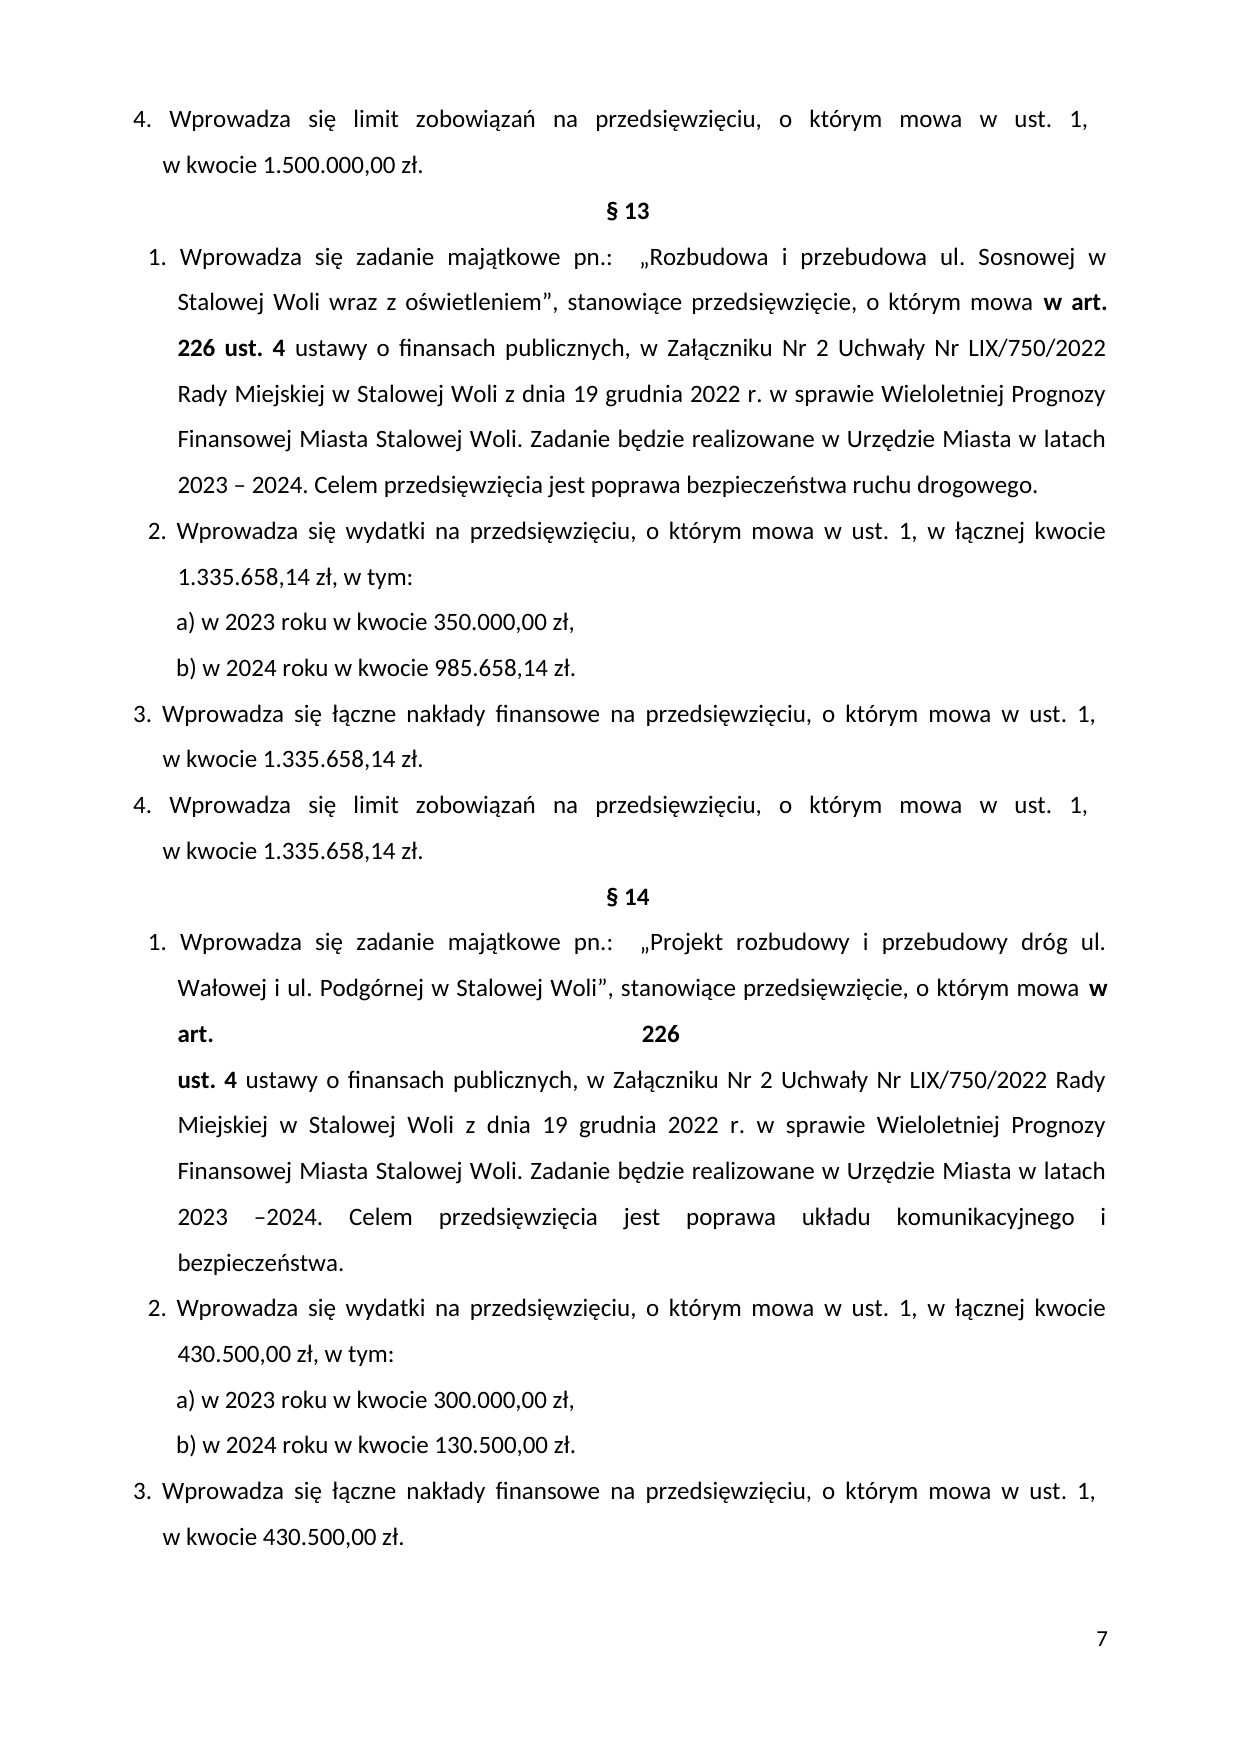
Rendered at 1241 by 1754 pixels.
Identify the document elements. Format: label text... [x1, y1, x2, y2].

text 4. Wprowadza się limit zobowiązań na przedsięwzięciu, o którym mowa w ust. 1, w kwocie 1.335.658,14 zł. [133, 789, 1107, 866]
text § 14 [148, 881, 1107, 911]
text a) w 2023 roku w kwocie 350.000,00 zł, [148, 606, 1107, 637]
text 1. Wprowadza się zadanie majątkowe pn.: „Rozbudowa i przebudowa ul. Sosnowej w Stalowej Woli wraz z oświetleniem”, stanowiące przedsięwzięcie, o którym mowa w art. 226 ust. 4 ustawy o finansach publicznych, w Załączniku Nr 2 Uchwały Nr LIX/750/2022 Rady Miejskiej w Stalowej Woli z dnia 19 grudnia 2022 r. w sprawie Wieloletniej Prognozy Finansowej Miasta Stalowej Woli. Zadanie będzie realizowane w Urzędzie Miasta w latach 2023 – 2024. Celem przedsięwzięcia jest poprawa bezpieczeństwa ruchu drogowego. [148, 241, 1107, 500]
text 2. Wprowadza się wydatki na przedsięwzięciu, o którym mowa w ust. 1, w łącznej kwocie 430.500,00 zł, w tym: [148, 1292, 1107, 1369]
text b) w 2024 roku w kwocie 130.500,00 zł. [148, 1429, 1107, 1460]
text a) w 2023 roku w kwocie 300.000,00 zł, [148, 1384, 1107, 1414]
text 4. Wprowadza się limit zobowiązań na przedsięwzięciu, o którym mowa w ust. 1, w kwocie 1.500.000,00 zł. [133, 103, 1107, 180]
text 3. Wprowadza się łączne nakłady finansowe na przedsięwzięciu, o którym mowa w ust. 1, w kwocie 430.500,00 zł. [133, 1475, 1107, 1552]
text 3. Wprowadza się łączne nakłady finansowe na przedsięwzięciu, o którym mowa w ust. 1, w kwocie 1.335.658,14 zł. [133, 698, 1107, 774]
text b) w 2024 roku w kwocie 985.658,14 zł. [148, 652, 1107, 683]
text § 13 [148, 195, 1107, 225]
text 1. Wprowadza się zadanie majątkowe pn.: „Projekt rozbudowy i przebudowy dróg ul. Wałowej i ul. Podgórnej w Stalowej Woli”, stanowiące przedsięwzięcie, o którym mowa w art. 226 ust. 4 ustawy o finansach publicznych, w Załączniku Nr 2 Uchwały Nr LIX/750/2022 Rady Miejskiej w Stalowej Woli z dnia 19 grudnia 2022 r. w sprawie Wieloletniej Prognozy Finansowej Miasta Stalowej Woli. Zadanie będzie realizowane w Urzędzie Miasta w latach 2023 –2024. Celem przedsięwzięcia jest poprawa układu komunikacyjnego i bezpieczeństwa. [148, 927, 1107, 1277]
text 2. Wprowadza się wydatki na przedsięwzięciu, o którym mowa w ust. 1, w łącznej kwocie 1.335.658,14 zł, w tym: [148, 515, 1107, 591]
